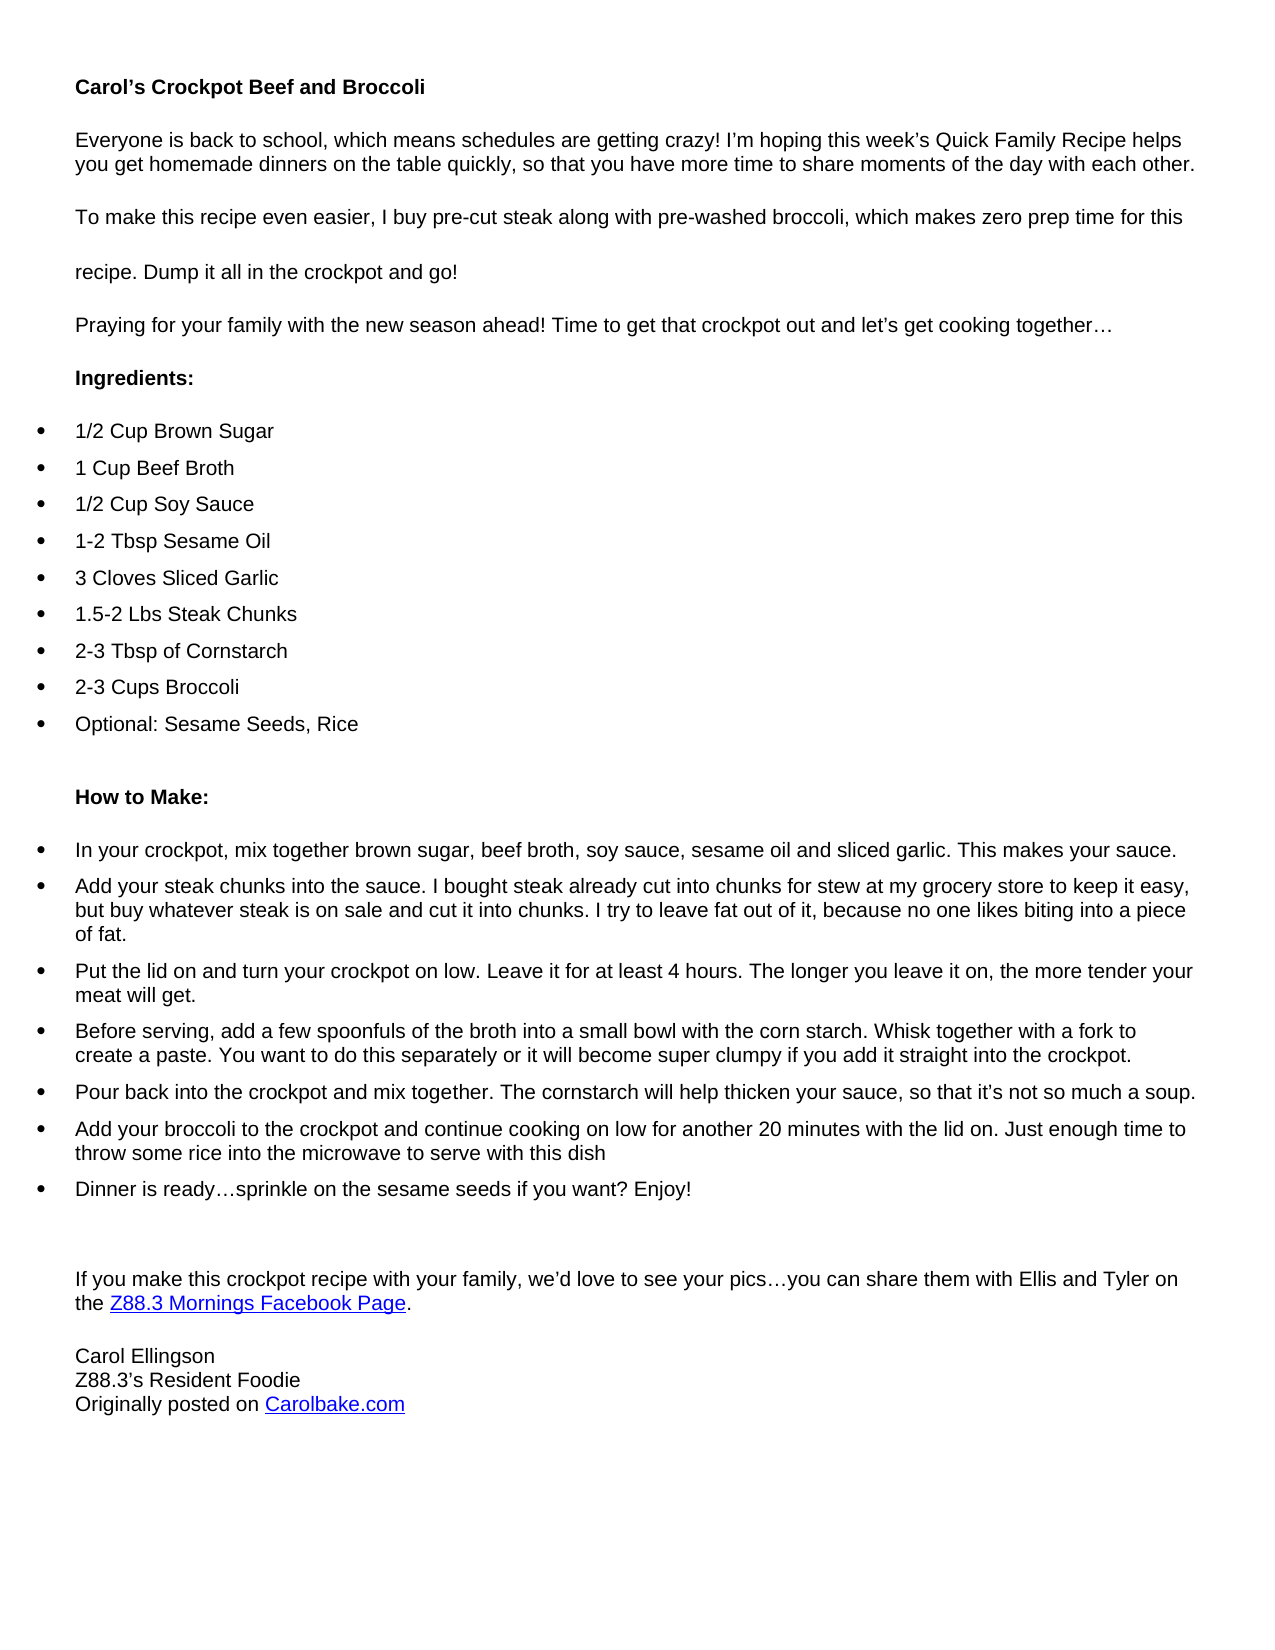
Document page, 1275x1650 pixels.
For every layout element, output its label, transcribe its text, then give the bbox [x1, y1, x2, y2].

list 1-2 Tbsp Sesame Oil [37, 529, 1200, 553]
text If you make this crockpot recipe with your family, we’d love to see your pics…you can share them with Ellis and Tyler on the Z88.3 Mornings Facebook Page. [75, 1267, 1200, 1314]
list Optional: Sesame Seeds, Rice [37, 712, 1200, 736]
list Pour back into the crockpot and mix together. The cornstarch will help thicken your sauce, so that it’s not so much a soup. [37, 1080, 1200, 1104]
list Add your steak chunks into the sauce. I bought steak already cut into chunks for stew at my grocery store to keep it easy, but buy whatever steak is on sale and cut it into chunks. I try to leave fat out of it, because no one likes biting into a piece of fat. [37, 874, 1200, 946]
list Put the lid on and turn your crockpot on low. Leave it for at least 4 hours. The longer you leave it on, the more tender your meat will get. [37, 959, 1200, 1007]
text How to Make: [75, 784, 1200, 808]
text To make this recipe even easier, I buy pre-cut steak along with pre-washed broccoli, which makes zero prep time for this recipe. Dump it all in the crockpot and go! [75, 205, 1200, 284]
text Ingredients: [75, 366, 1200, 390]
list 2-3 Cups Broccoli [37, 675, 1200, 699]
list Before serving, add a few spoonfuls of the broth into a small bowl with the corn starch. Whisk together with a fork to create a paste. You want to do this separately or it will become super clumpy if you add it straight into the crockpot. [37, 1019, 1200, 1067]
list In your crockpot, mix together brown sugar, beef broth, soy sauce, sesame oil and sliced garlic. This makes your sauce. [37, 838, 1200, 862]
list 1.5-2 Lbs Steak Chunks [37, 602, 1200, 626]
list Add your broccoli to the crockpot and continue cooking on low for another 20 minutes with the lid on. Just enough time to throw some rice into the microwave to serve with this dish [37, 1116, 1200, 1164]
text Carol’s Crockpot Beef and Broccoli [75, 75, 1200, 99]
text Praying for your family with the new season ahead! Time to get that crockpot out and let’s get cooking together… [75, 313, 1200, 337]
text Everyone is back to school, which means schedules are getting crazy! I’m hoping this week’s Quick Family Recipe helps you get homemade dinners on the table quickly, so that you have more time to share moments of the day with each other. [75, 128, 1200, 176]
list 2-3 Tbsp of Cornstarch [37, 638, 1200, 662]
list Dinner is ready…sprinkle on the sesame seeds if you want? Enjoy! [37, 1177, 1200, 1201]
list 1/2 Cup Soy Sauce [37, 492, 1200, 516]
text Carol Ellingson Z88.3’s Resident Foodie Originally posted on Carolbake.com [75, 1344, 1200, 1416]
list 3 Cloves Sliced Garlic [37, 565, 1200, 589]
list 1 Cup Beef Broth [37, 456, 1200, 480]
list 1/2 Cup Brown Sugar [37, 419, 1200, 443]
